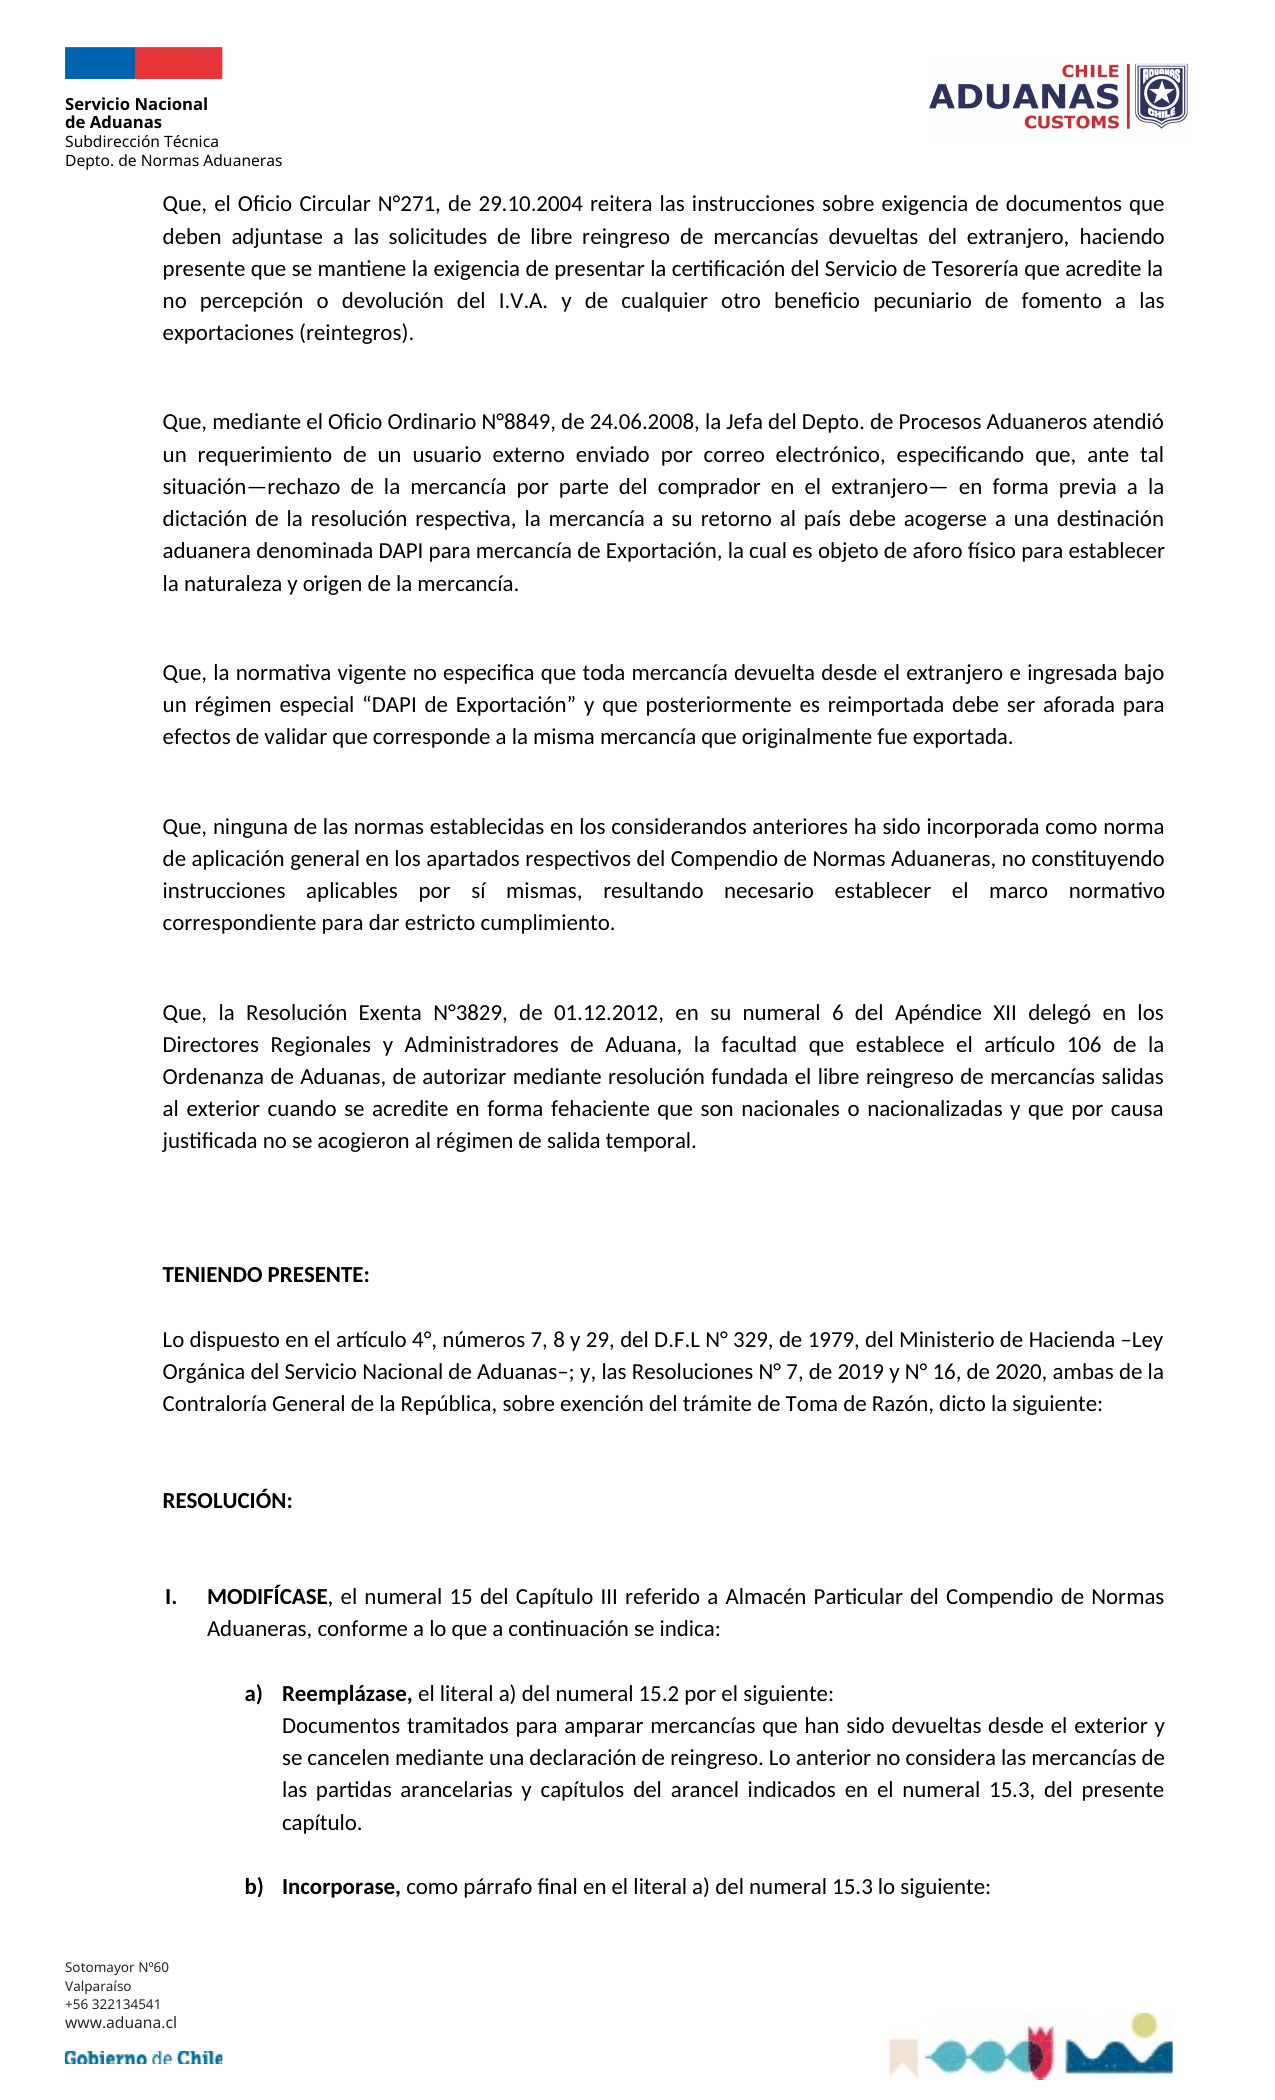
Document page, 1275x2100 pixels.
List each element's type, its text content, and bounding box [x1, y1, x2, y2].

picture [889, 2013, 1173, 2080]
list Reemplázase, el literal a) del numeral 15.2 por el siguiente: [244, 1679, 1166, 1707]
picture [927, 58, 1193, 139]
list Incorporase, como párrafo final en el literal a) del numeral 15.3 lo siguiente: [244, 1872, 1166, 1900]
text Que, ninguna de las normas establecidas en los considerandos anteriores ha sido incorporada como norma de aplicación general en los apartados respectivos del Compendio de Normas Aduaneras, no constituyendo instrucciones aplicables por sí mismas, resultando necesario establecer el marco normativo correspondiente para dar estricto cumplimiento. [162, 812, 1166, 936]
text RESOLUCIÓN: [162, 1486, 1166, 1514]
text Que, el Oficio Circular N°271, de 29.10.2004 reitera las instrucciones sobre exigencia de documentos que deben adjuntase a las solicitudes de libre reingreso de mercancías devueltas del extranjero, haciendo presente que se mantiene la exigencia de presentar la certificación del Servicio de Tesorería que acredite la no percepción o devolución del I.V.A. y de cualquier otro beneficio pecuniario de fomento a las exportaciones (reintegros). [162, 189, 1166, 346]
text Lo dispuesto en el artículo 4°, números 7, 8 y 29, del D.F.L N° 329, de 1979, del Ministerio de Hacienda –Ley Orgánica del Servicio Nacional de Aduanas–; y, las Resoluciones N° 7, de 2019 y N° 16, de 2020, ambas de la Contraloría General de la República, sobre exención del trámite de Toma de Razón, dicto la siguiente: [162, 1325, 1166, 1417]
text Que, la Resolución Exenta N°3829, de 01.12.2012, en su numeral 6 del Apéndice XII delegó en los Directores Regionales y Administradores de Aduana, la facultad que establece el artículo 106 de la Ordenanza de Aduanas, de autorizar mediante resolución fundada el libre reingreso de mercancías salidas al exterior cuando se acredite en forma fehaciente que son nacionales o nacionalizadas y que por causa justificada no se acogieron al régimen de salida temporal. [162, 998, 1166, 1154]
list Documentos tramitados para amparar mercancías que han sido devueltas desde el exterior y se cancelen mediante una declaración de reingreso. Lo anterior no considera las mercancías de las partidas arancelarias y capítulos del arancel indicados en el numeral 15.3, del presente capítulo. [282, 1711, 1166, 1836]
text TENIENDO PRESENTE: [162, 1261, 1166, 1288]
list MODIFÍCASE, el numeral 15 del Capítulo III referido a Almacén Particular del Compendio de Normas Aduaneras, conforme a lo que a continuación se indica: [177, 1582, 1166, 1643]
text Que, la normativa vigente no especifica que toda mercancía devuelta desde el extranjero e ingresada bajo un régimen especial “DAPI de Exportación” y que posteriormente es reimportada debe ser aforada para efectos de validar que corresponde a la misma mercancía que originalmente fue exportada. [162, 658, 1166, 750]
text Que, mediante el Oficio Ordinario N°8849, de 24.06.2008, la Jefa del Depto. de Procesos Aduaneros atendió un requerimiento de un usuario externo enviado por correo electrónico, especificando que, ante tal situación—rechazo de la mercancía por parte del comprador en el extranjero— en forma previa a la dictación de la resolución respectiva, la mercancía a su retorno al país debe acogerse a una destinación aduanera denominada DAPI para mercancía de Exportación, la cual es objeto de aforo físico para establecer la naturaleza y origen de la mercancía. [162, 408, 1166, 597]
